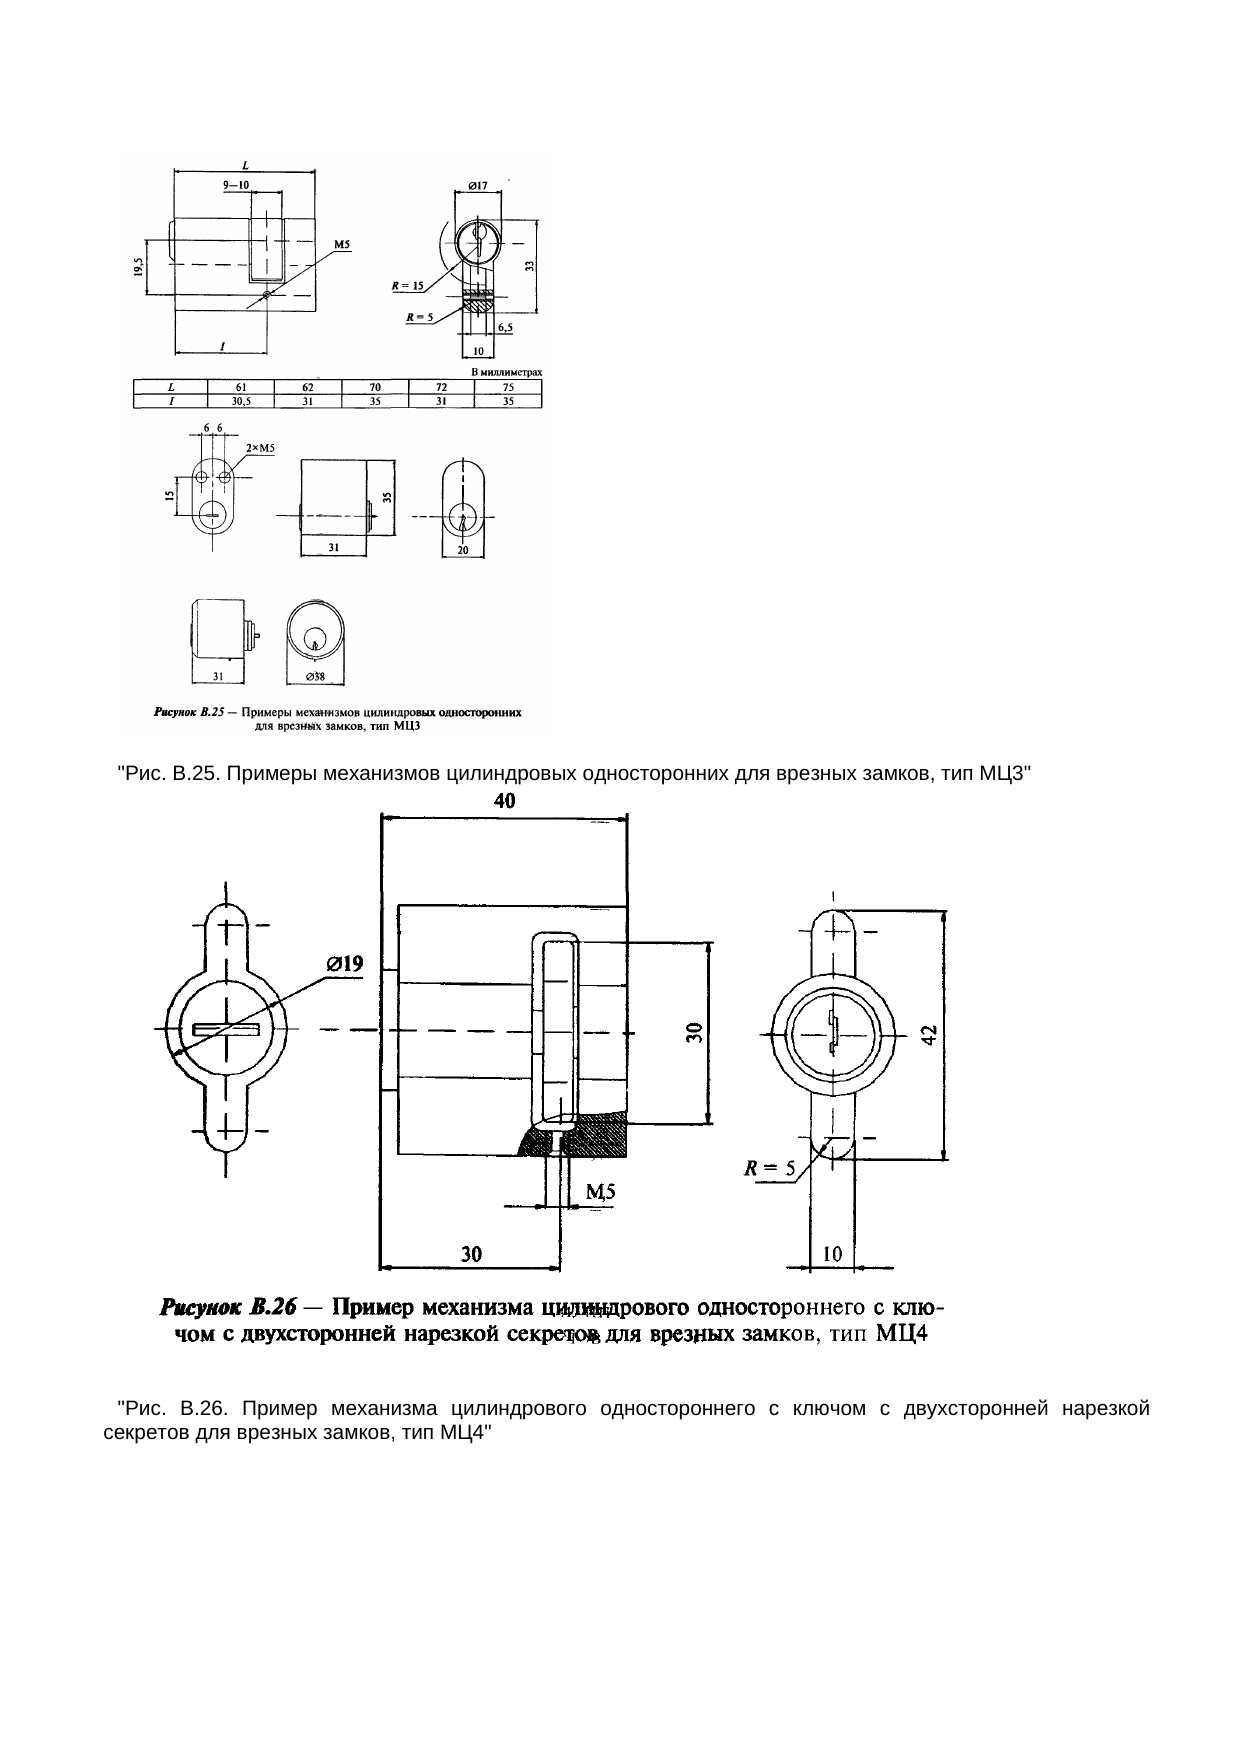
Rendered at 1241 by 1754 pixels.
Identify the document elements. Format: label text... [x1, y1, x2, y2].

text "Рис. В.25. Примеры механизмов цилиндровых односторонних для врезных замков, тип МЦ3" [103, 761, 1152, 785]
text "Рис. В.26. Пример механизма цилиндрового одностороннего с ключом с двухсторонней нарезкой секретов для врезных замков, тип МЦ4" [103, 1396, 1152, 1444]
picture [117, 150, 554, 738]
picture [117, 785, 974, 1373]
